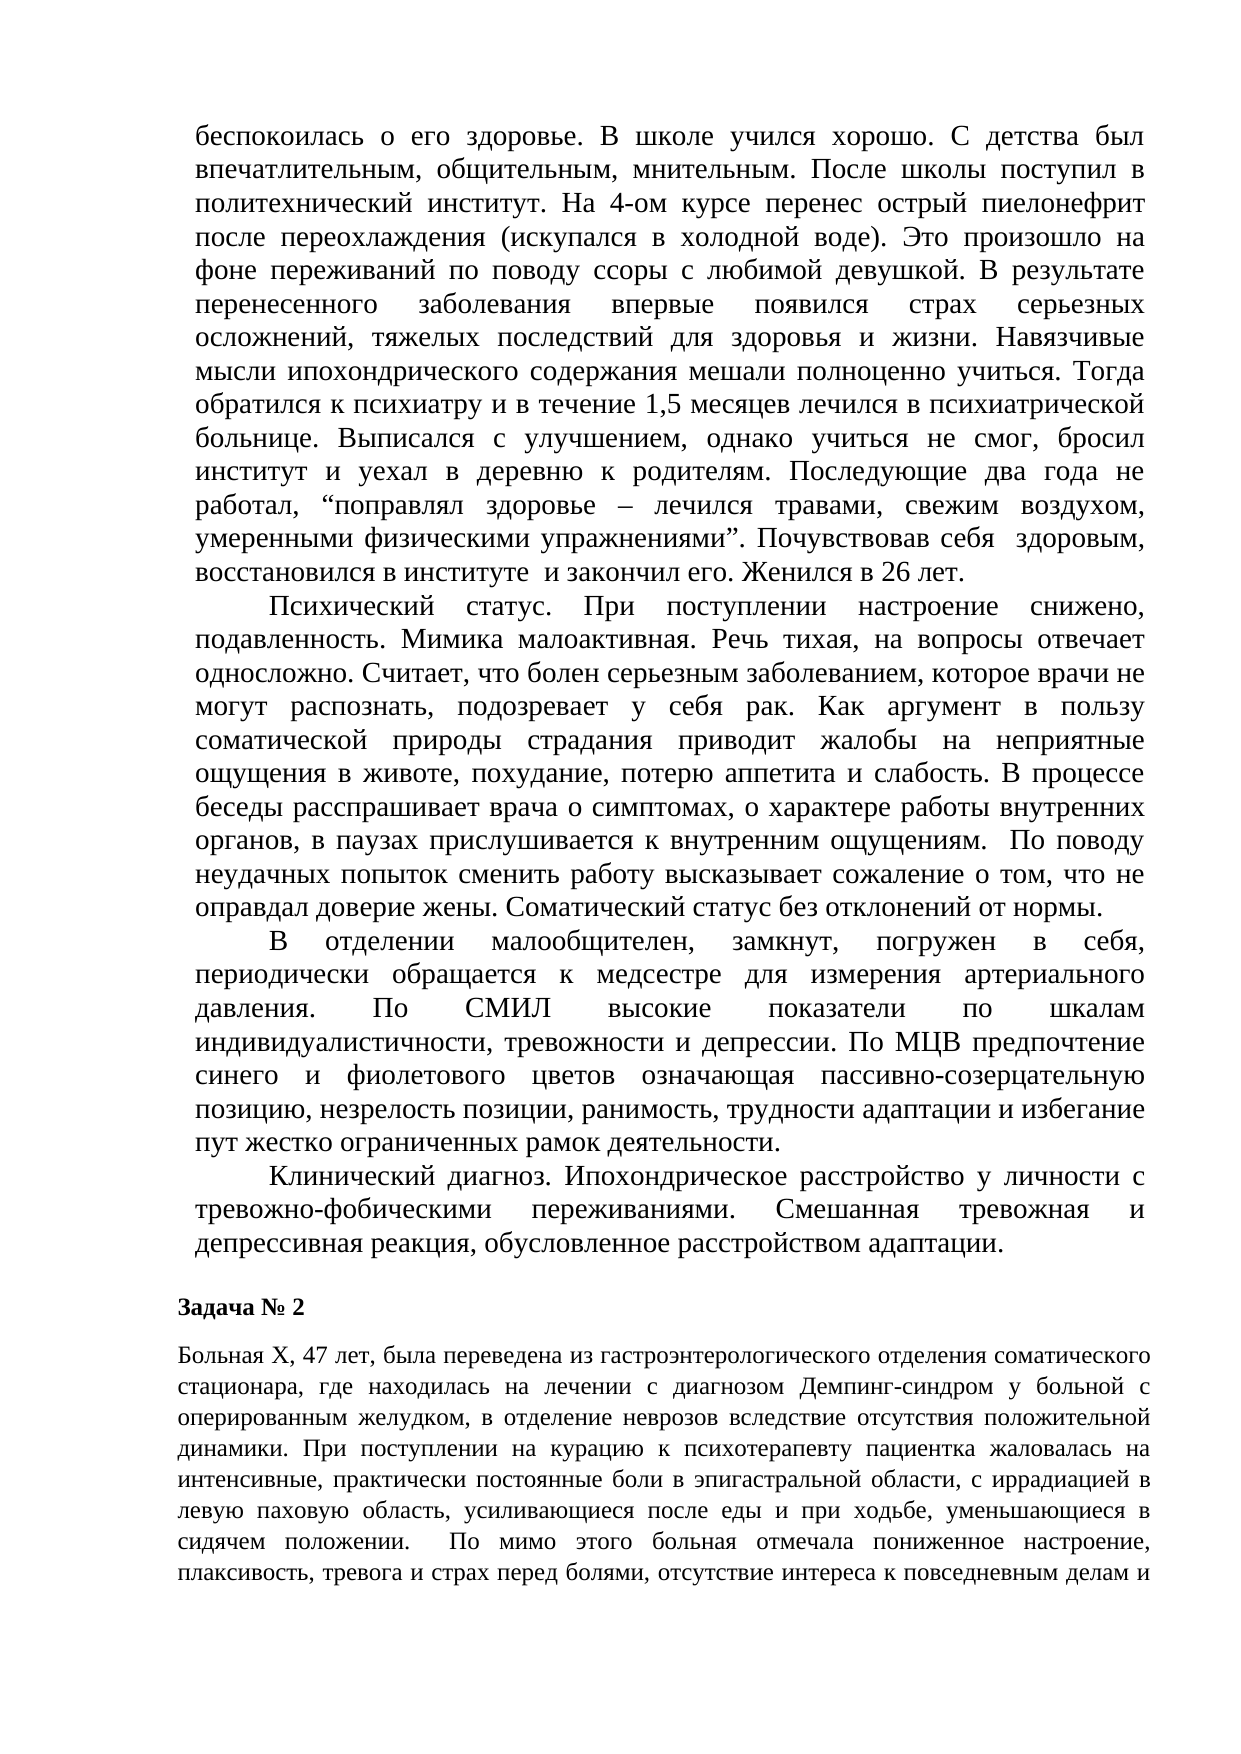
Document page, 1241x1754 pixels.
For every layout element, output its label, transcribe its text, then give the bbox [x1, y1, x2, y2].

text Клинический диагноз. Ипохондрическое расстройство у личности с тревожно-фобическими переживаниями. Смешанная тревожная и депрессивная реакция, обусловленное расстройством адаптации. [195, 1158, 1146, 1258]
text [195, 118, 1146, 588]
text Задача № 2 [177, 1292, 1152, 1321]
text Психический статус. При поступлении настроение снижено, подавленность. Мимика малоактивная. Речь тихая, на вопросы отвечает односложно. Считает, что болен серьезным заболеванием, которое врачи не могут распознать, подозревает у себя рак. Как аргумент в пользу соматической природы страдания приводит жалобы на неприятные ощущения в животе, похудание, потерю аппетита и слабость. В процессе беседы расспрашивает врача о симптомах, о характере работы внутренних органов, в паузах прислушивается к внутренним ощущениям. По поводу неудачных попыток сменить работу высказывает сожаление о том, что не оправдал доверие жены. Соматический статус без отклонений от нормы. [195, 588, 1146, 923]
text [177, 1340, 1152, 1586]
text В отделении малообщителен, замкнут, погружен в себя, периодически обращается к медсестре для измерения артериального давления. По СМИЛ высокие показатели по шкалам индивидуалистичности, тревожности и депрессии. По МЦВ предпочтение синего и фиолетового цветов означающая пассивно-созерцательную позицию, незрелость позиции, ранимость, трудности адаптации и избегание пут жестко ограниченных рамок деятельности. [195, 923, 1146, 1158]
